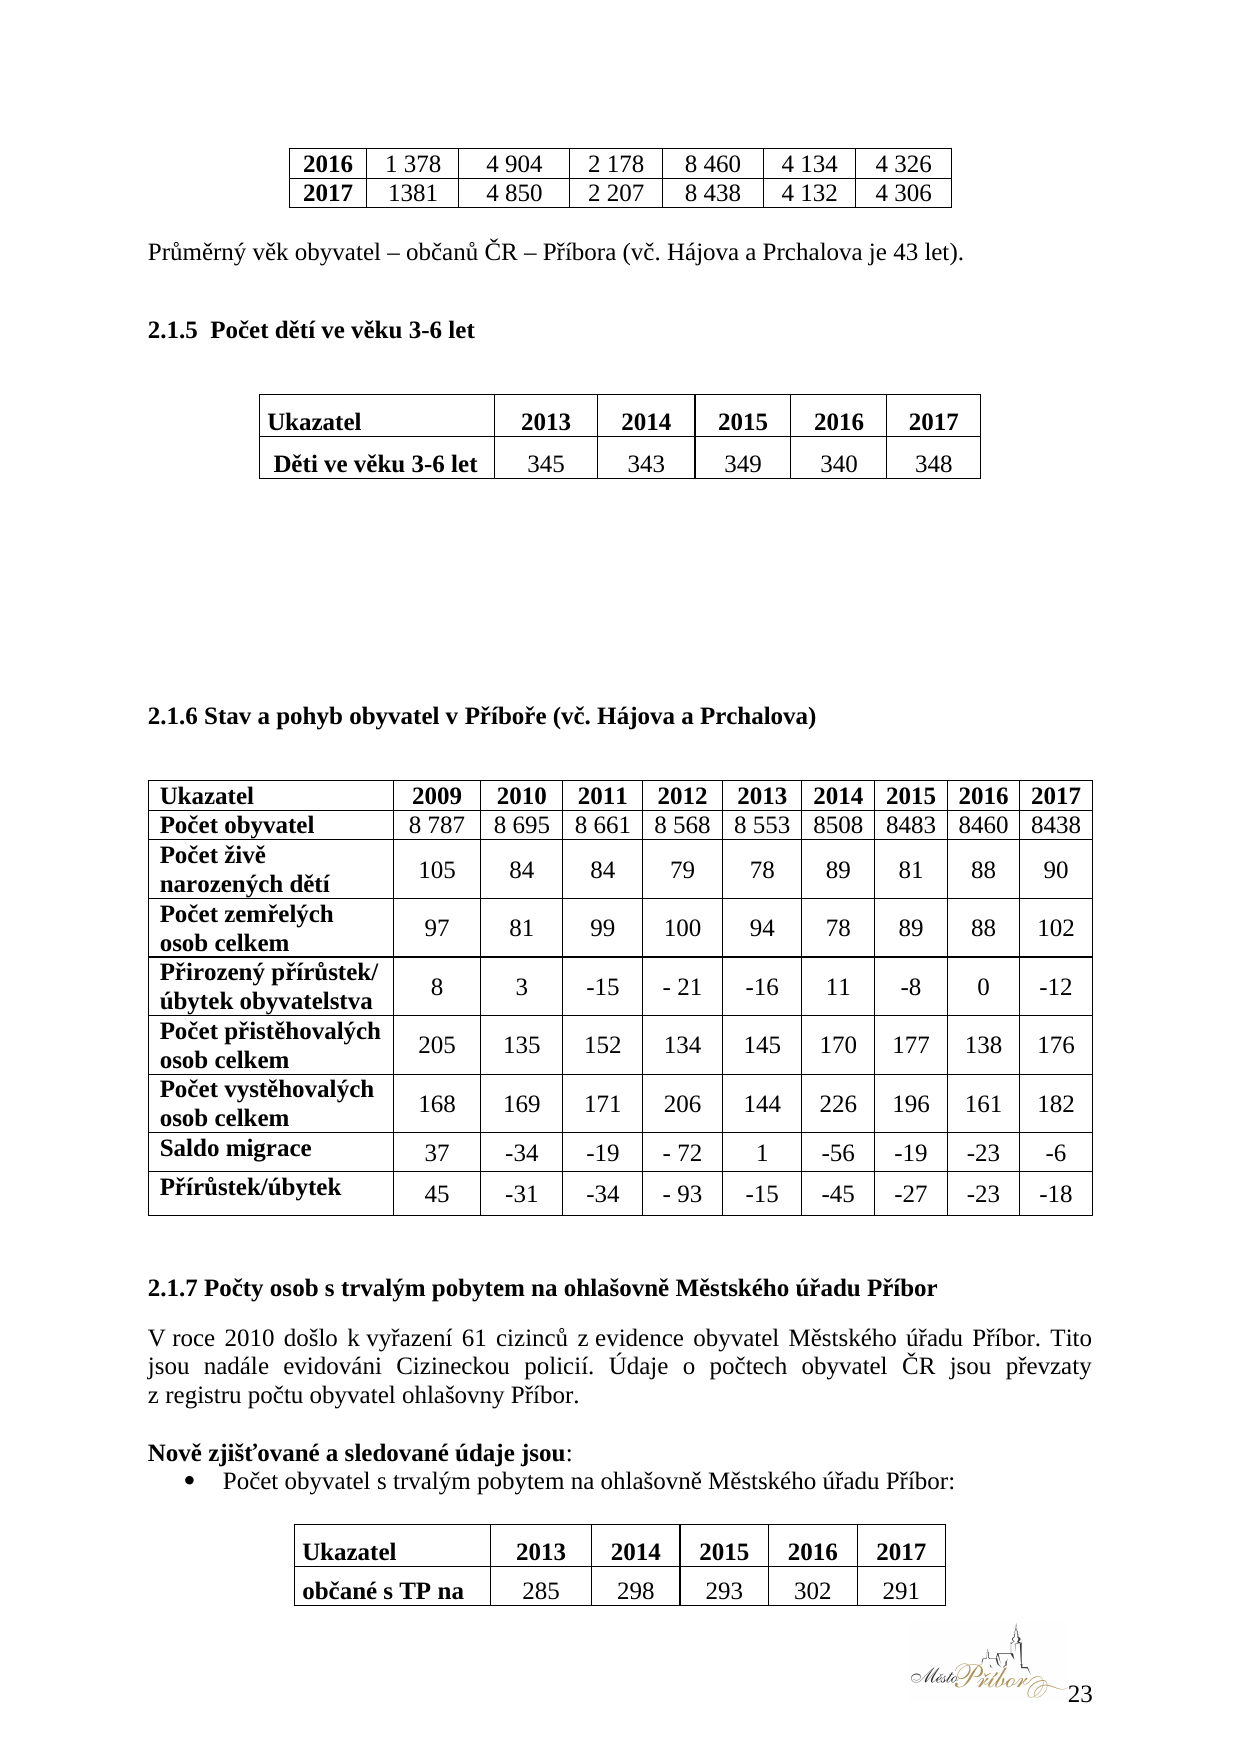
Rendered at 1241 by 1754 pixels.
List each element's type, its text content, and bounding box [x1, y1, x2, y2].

table_cell 94 [723, 899, 801, 956]
table_cell 8 553 [723, 811, 801, 839]
table_cell -15 [563, 958, 642, 1015]
table_cell -8 [875, 958, 947, 1015]
table_header 2014 [802, 781, 874, 809]
table_cell 177 [875, 1016, 947, 1073]
table_cell 206 [643, 1075, 722, 1132]
table_cell 8 787 [394, 811, 480, 839]
table_cell -34 [563, 1172, 642, 1214]
table_cell 8 [394, 958, 480, 1015]
table_cell Přirozený přírůstek/ úbytek obyvatelstva [149, 958, 393, 1015]
table_cell 89 [875, 899, 947, 956]
table_cell 90 [1020, 840, 1092, 898]
table_cell 340 [791, 437, 886, 477]
table_cell 8 661 [563, 811, 642, 839]
table_cell 161 [948, 1075, 1019, 1132]
table_cell 176 [1020, 1016, 1092, 1073]
table_cell -27 [875, 1172, 947, 1214]
table_cell -31 [481, 1172, 562, 1214]
table_header Ukazatel [260, 395, 494, 436]
table_cell 169 [481, 1075, 562, 1132]
table_cell -45 [802, 1172, 874, 1214]
table_cell 1381 [367, 179, 458, 207]
table_cell 1 378 [367, 149, 458, 177]
table_header 2016 [769, 1525, 857, 1566]
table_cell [295, 1567, 490, 1605]
table_cell 182 [1020, 1075, 1092, 1132]
table_cell Děti ve věku 3-6 let [260, 437, 494, 477]
table_cell Počet živě narozených dětí [149, 840, 393, 898]
table_cell -19 [563, 1133, 642, 1171]
table_header 2011 [563, 781, 642, 809]
table_cell 291 [858, 1567, 945, 1605]
table_cell 88 [948, 840, 1019, 898]
table_cell 78 [802, 899, 874, 956]
table_cell 2 207 [570, 179, 662, 207]
table_header 2013 [495, 395, 597, 436]
table_cell - 72 [643, 1133, 722, 1171]
table_header 2015 [875, 781, 947, 809]
table_cell Počet obyvatel [149, 811, 393, 839]
table_cell 2 178 [570, 149, 662, 177]
subtitle 2.1.6 Stav a pohyb obyvatel v Příboře (vč. Hájova a Prchalova) [148, 701, 1092, 730]
table_cell 81 [875, 840, 947, 898]
picture [908, 1621, 1068, 1702]
table_cell 89 [802, 840, 874, 898]
table_header 2017 [887, 395, 980, 436]
table_cell 8 695 [481, 811, 562, 839]
text V roce 2010 došlo k vyřazení 61 cizinců z evidence obyvatel Městského úřadu Příbor. Tito jsou nadále evidováni Cizineckou policií. Údaje o počtech obyvatel ČR jsou převzaty z registru počtu obyvatel ohlašovny Příbor. [148, 1323, 1092, 1409]
table_cell 226 [802, 1075, 874, 1132]
table_cell 105 [394, 840, 480, 898]
table_cell 348 [887, 437, 980, 477]
table_cell -15 [723, 1172, 801, 1214]
table_cell 152 [563, 1016, 642, 1073]
table_cell 8438 [1020, 811, 1092, 839]
table_cell 4 132 [764, 179, 855, 207]
table_cell 81 [481, 899, 562, 956]
table_cell 78 [723, 840, 801, 898]
table_cell 138 [948, 1016, 1019, 1073]
table_cell 171 [563, 1075, 642, 1132]
table_cell -23 [948, 1133, 1019, 1171]
table_cell 102 [1020, 899, 1092, 956]
table_cell 345 [495, 437, 597, 477]
table_cell 99 [563, 899, 642, 956]
table_cell -23 [948, 1172, 1019, 1214]
table_cell 8 438 [663, 179, 763, 207]
subtitle 2.1.5 Počet dětí ve věku 3-6 let [148, 315, 1092, 344]
table_header 2012 [643, 781, 722, 809]
table_cell 37 [394, 1133, 480, 1171]
table_cell 100 [643, 899, 722, 956]
table_cell 4 850 [459, 179, 569, 207]
table_cell Saldo migrace [149, 1133, 393, 1171]
table_cell 8 460 [663, 149, 763, 177]
table_cell 8 568 [643, 811, 722, 839]
table_header 2013 [491, 1525, 591, 1566]
table_cell -34 [481, 1133, 562, 1171]
table_cell Počet přistěhovalých osob celkem [149, 1016, 393, 1073]
table_cell 0 [948, 958, 1019, 1015]
table_cell -56 [802, 1133, 874, 1171]
table_header 2015 [696, 395, 790, 436]
table_cell 84 [481, 840, 562, 898]
subtitle 2.1.7 Počty osob s trvalým pobytem na ohlašovně Městského úřadu Příbor [148, 1273, 1092, 1302]
text Nově zjišťované a sledované údaje jsou: [148, 1438, 1092, 1466]
table_cell 135 [481, 1016, 562, 1073]
table_cell 145 [723, 1016, 801, 1073]
table_cell -18 [1020, 1172, 1092, 1214]
table_header 2015 [681, 1525, 768, 1566]
table_cell 2017 [290, 179, 366, 207]
table_cell -16 [723, 958, 801, 1015]
table_header 2014 [592, 1525, 679, 1566]
table_cell 298 [592, 1567, 679, 1605]
table_cell Přírůstek/úbytek [149, 1172, 393, 1214]
table_cell 79 [643, 840, 722, 898]
table_cell - 21 [643, 958, 722, 1015]
table_header Ukazatel [149, 781, 393, 809]
table_cell 88 [948, 899, 1019, 956]
table_cell 302 [769, 1567, 857, 1605]
list Počet obyvatel s trvalým pobytem na ohlašovně Městského úřadu Příbor: [185, 1466, 1092, 1495]
table_cell 168 [394, 1075, 480, 1132]
table_cell 343 [598, 437, 694, 477]
table_cell 4 134 [764, 149, 855, 177]
table_cell Počet vystěhovalých osob celkem [149, 1075, 393, 1132]
table_cell -19 [875, 1133, 947, 1171]
table_header 2016 [948, 781, 1019, 809]
table_header 2017 [1020, 781, 1092, 809]
table_header 2009 [394, 781, 480, 809]
table_header 2010 [481, 781, 562, 809]
table_cell 144 [723, 1075, 801, 1132]
table_cell Počet zemřelých osob celkem [149, 899, 393, 956]
table_header 2013 [723, 781, 801, 809]
table_header 2014 [598, 395, 694, 436]
table_cell 170 [802, 1016, 874, 1073]
table_cell - 93 [643, 1172, 722, 1214]
table_cell 4 904 [459, 149, 569, 177]
table_header 2016 [791, 395, 886, 436]
table_cell 97 [394, 899, 480, 956]
table_cell 1 [723, 1133, 801, 1171]
table_cell 196 [875, 1075, 947, 1132]
table_cell 11 [802, 958, 874, 1015]
table_header 2017 [858, 1525, 945, 1566]
table_cell -12 [1020, 958, 1092, 1015]
table_cell 349 [696, 437, 790, 477]
table_cell 4 326 [856, 149, 951, 177]
table_cell 84 [563, 840, 642, 898]
table_cell 134 [643, 1016, 722, 1073]
table_cell 293 [681, 1567, 768, 1605]
table_cell 8508 [802, 811, 874, 839]
table_cell 3 [481, 958, 562, 1015]
table_cell 45 [394, 1172, 480, 1214]
table_cell 205 [394, 1016, 480, 1073]
table_cell 8460 [948, 811, 1019, 839]
table_cell 4 306 [856, 179, 951, 207]
table_cell 8483 [875, 811, 947, 839]
table_cell -6 [1020, 1133, 1092, 1171]
table_cell 285 [491, 1567, 591, 1605]
text Průměrný věk obyvatel – občanů ČR – Příbora (vč. Hájova a Prchalova je 43 let). [148, 237, 1092, 266]
table_cell 2016 [290, 149, 366, 177]
table_header Ukazatel [295, 1525, 490, 1566]
